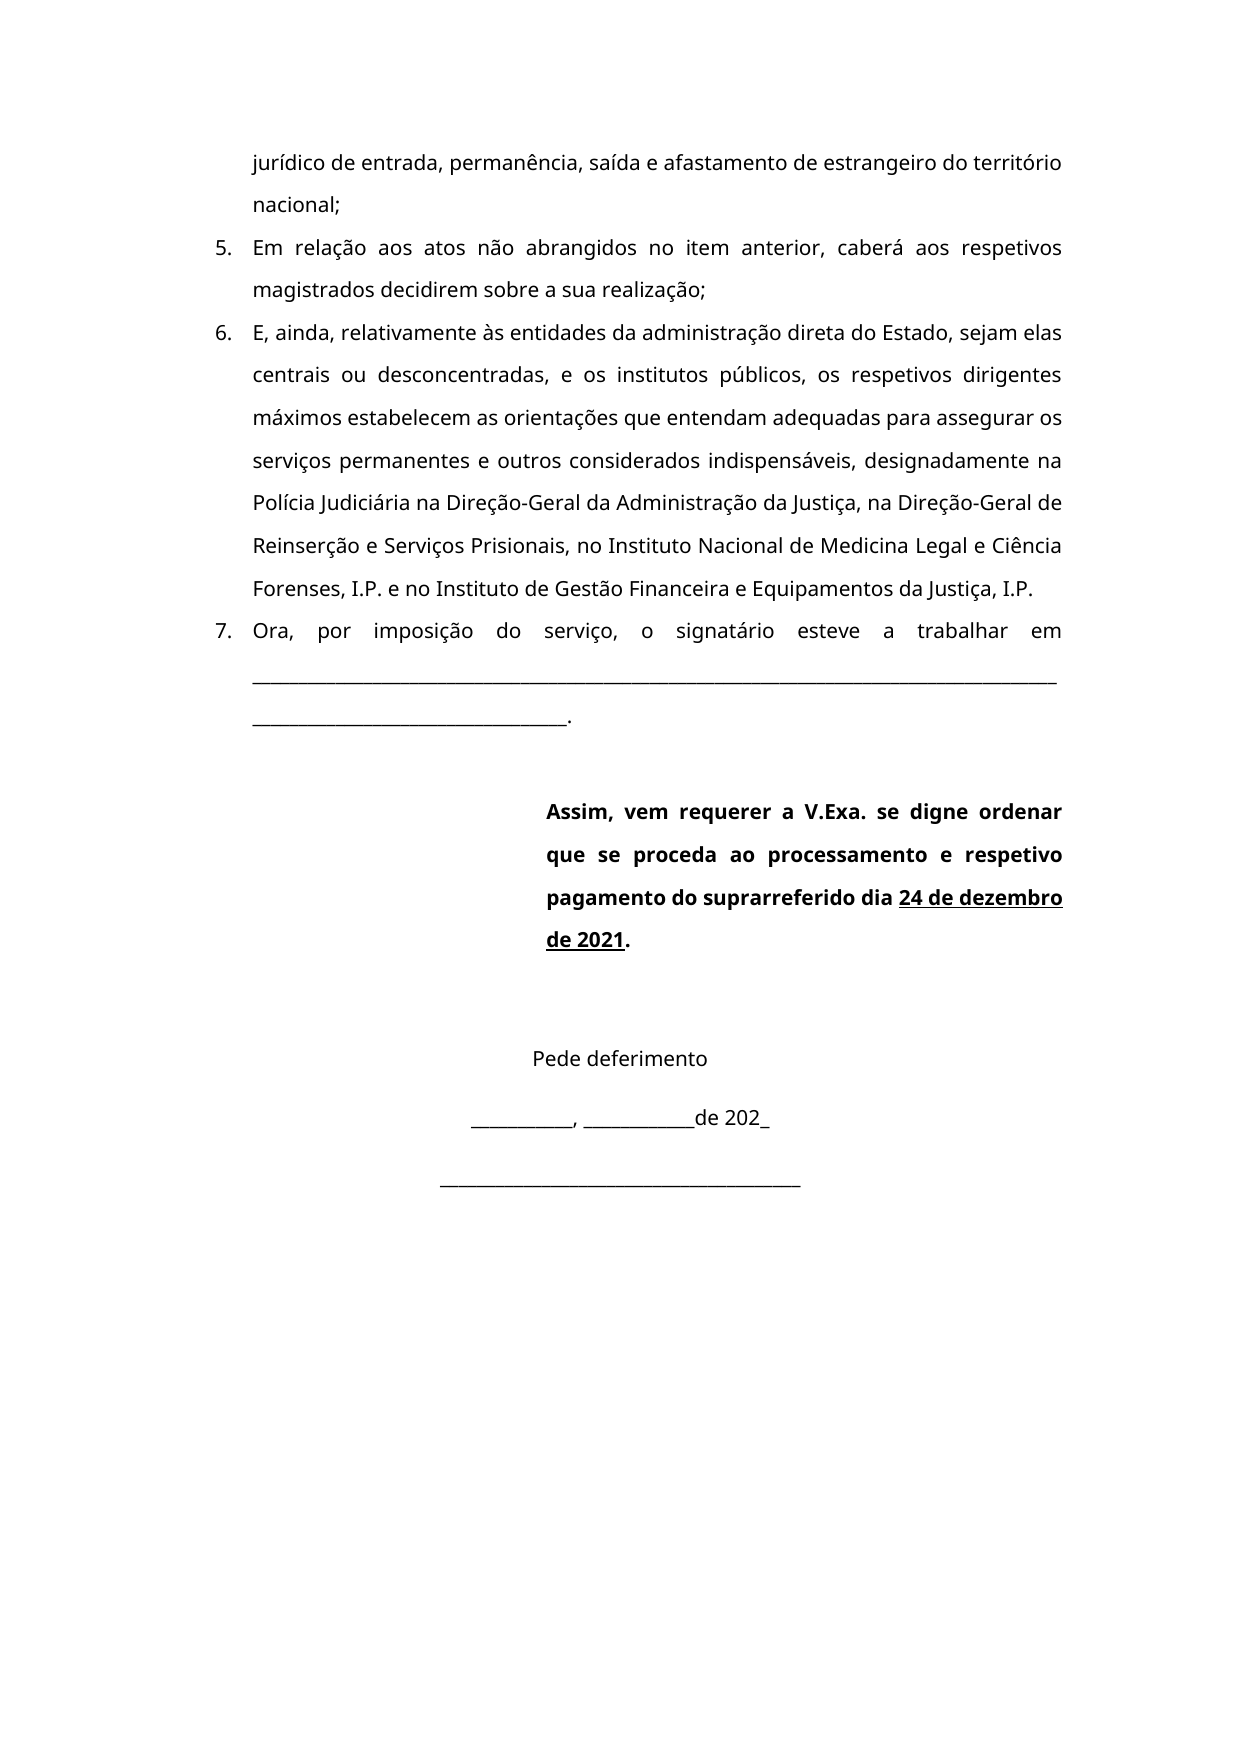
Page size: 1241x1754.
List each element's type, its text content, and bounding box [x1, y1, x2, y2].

list E, ainda, relativamente às entidades da administração direta do Estado, sejam elas centrais ou desconcentradas, e os institutos públicos, os respetivos dirigentes máximos estabelecem as orientações que entendam adequadas para assegurar os serviços permanentes e outros considerados indispensáveis, designadamente na Polícia Judiciária na Direção-Geral da Administração da Justiça, na Direção-Geral de Reinserção e Serviços Prisionais, no Instituto Nacional de Medicina Legal e Ciência Forenses, I.P. e no Instituto de Gestão Financeira e Equipamentos da Justiça, I.P. [215, 318, 1063, 602]
text ___________, ____________de 202_ [177, 1103, 1063, 1132]
list Ora, por imposição do serviço, o signatário esteve a trabalhar em _________________________________________________________________________________________________________________________. [215, 616, 1063, 730]
text _______________________________________ [177, 1162, 1063, 1191]
text Assim, vem requerer a V.Exa. se digne ordenar que se proceda ao processamento e respetivo pagamento do suprarreferido dia 24 de dezembro de 2021. [546, 797, 1063, 954]
text Pede deferimento [177, 1044, 1063, 1072]
list Em relação aos atos não abrangidos no item anterior, caberá aos respetivos magistrados decidirem sobre a sua realização; [215, 233, 1063, 304]
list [215, 148, 1063, 219]
